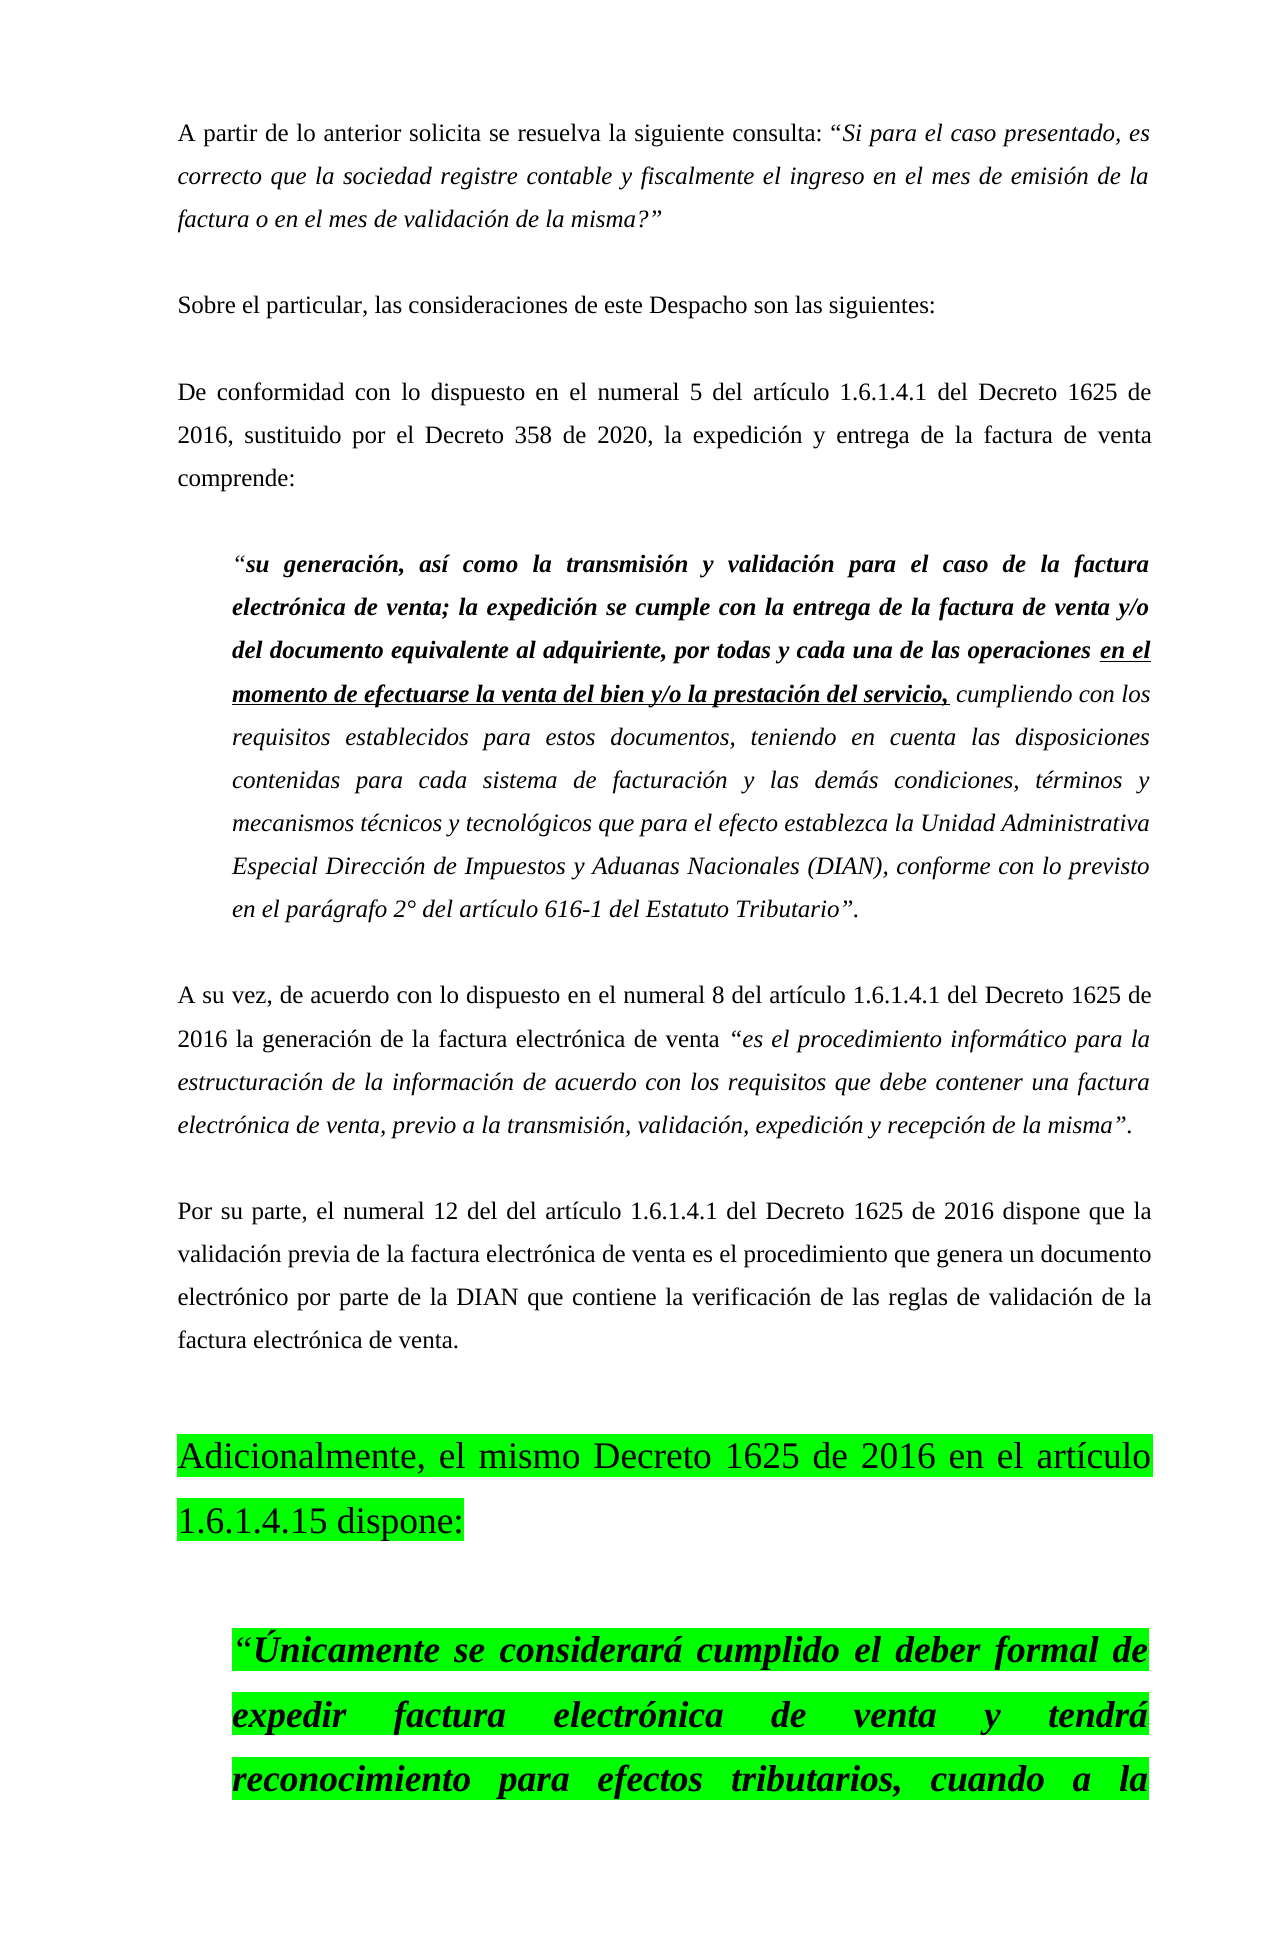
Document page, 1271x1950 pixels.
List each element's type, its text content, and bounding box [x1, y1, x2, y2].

text Sobre el particular, las consideraciones de este Despacho son las siguientes: [177, 291, 1153, 319]
text Por su parte, el numeral 12 del del artículo 1.6.1.4.1 del Decreto 1625 de 2016 dispone que la validación previa de la factura electrónica de venta es el procedimiento que genera un documento electrónico por parte de la DIAN que contiene la verificación de las reglas de validación de la factura electrónica de venta. [177, 1196, 1153, 1354]
text A partir de lo anterior solicita se resuelva la siguiente consulta: “Si para el caso presentado, es correcto que la sociedad registre contable y fiscalmente el ingreso en el mes de emisión de la factura o en el mes de validación de la misma?” [177, 118, 1153, 233]
text De conformidad con lo dispuesto en el numeral 5 del artículo 1.6.1.4.1 del Decreto 1625 de 2016, sustituido por el Decreto 358 de 2020, la expedición y entrega de la factura de venta comprende: [177, 377, 1153, 492]
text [232, 1627, 1153, 1800]
text “su generación, así como la transmisión y validación para el caso de la factura electrónica de venta; la expedición se cumple con la entrega de la factura de venta y/o del documento equivalente al adquiriente, por todas y cada una de las operaciones en el momento de efectuarse la venta del bien y/o la prestación del servicio, cumpliendo con los requisitos establecidos para estos documentos, teniendo en cuenta las disposiciones contenidas para cada sistema de facturación y las demás condiciones, términos y mecanismos técnicos y tecnológicos que para el efecto establezca la Unidad Administrativa Especial Dirección de Impuestos y Aduanas Nacionales (DIAN), conforme con lo previsto en el parágrafo 2° del artículo 616-1 del Estatuto Tributario”. [232, 549, 1153, 923]
text Adicionalmente, el mismo Decreto 1625 de 2016 en el artículo 1.6.1.4.15 dispone: [177, 1477, 1153, 1541]
text A su vez, de acuerdo con lo dispuesto en el numeral 8 del artículo 1.6.1.4.1 del Decreto 1625 de 2016 la generación de la factura electrónica de venta “es el procedimiento informático para la estructuración de la información de acuerdo con los requisitos que debe contener una factura electrónica de venta, previo a la transmisión, validación, expedición y recepción de la misma”. [177, 981, 1153, 1139]
